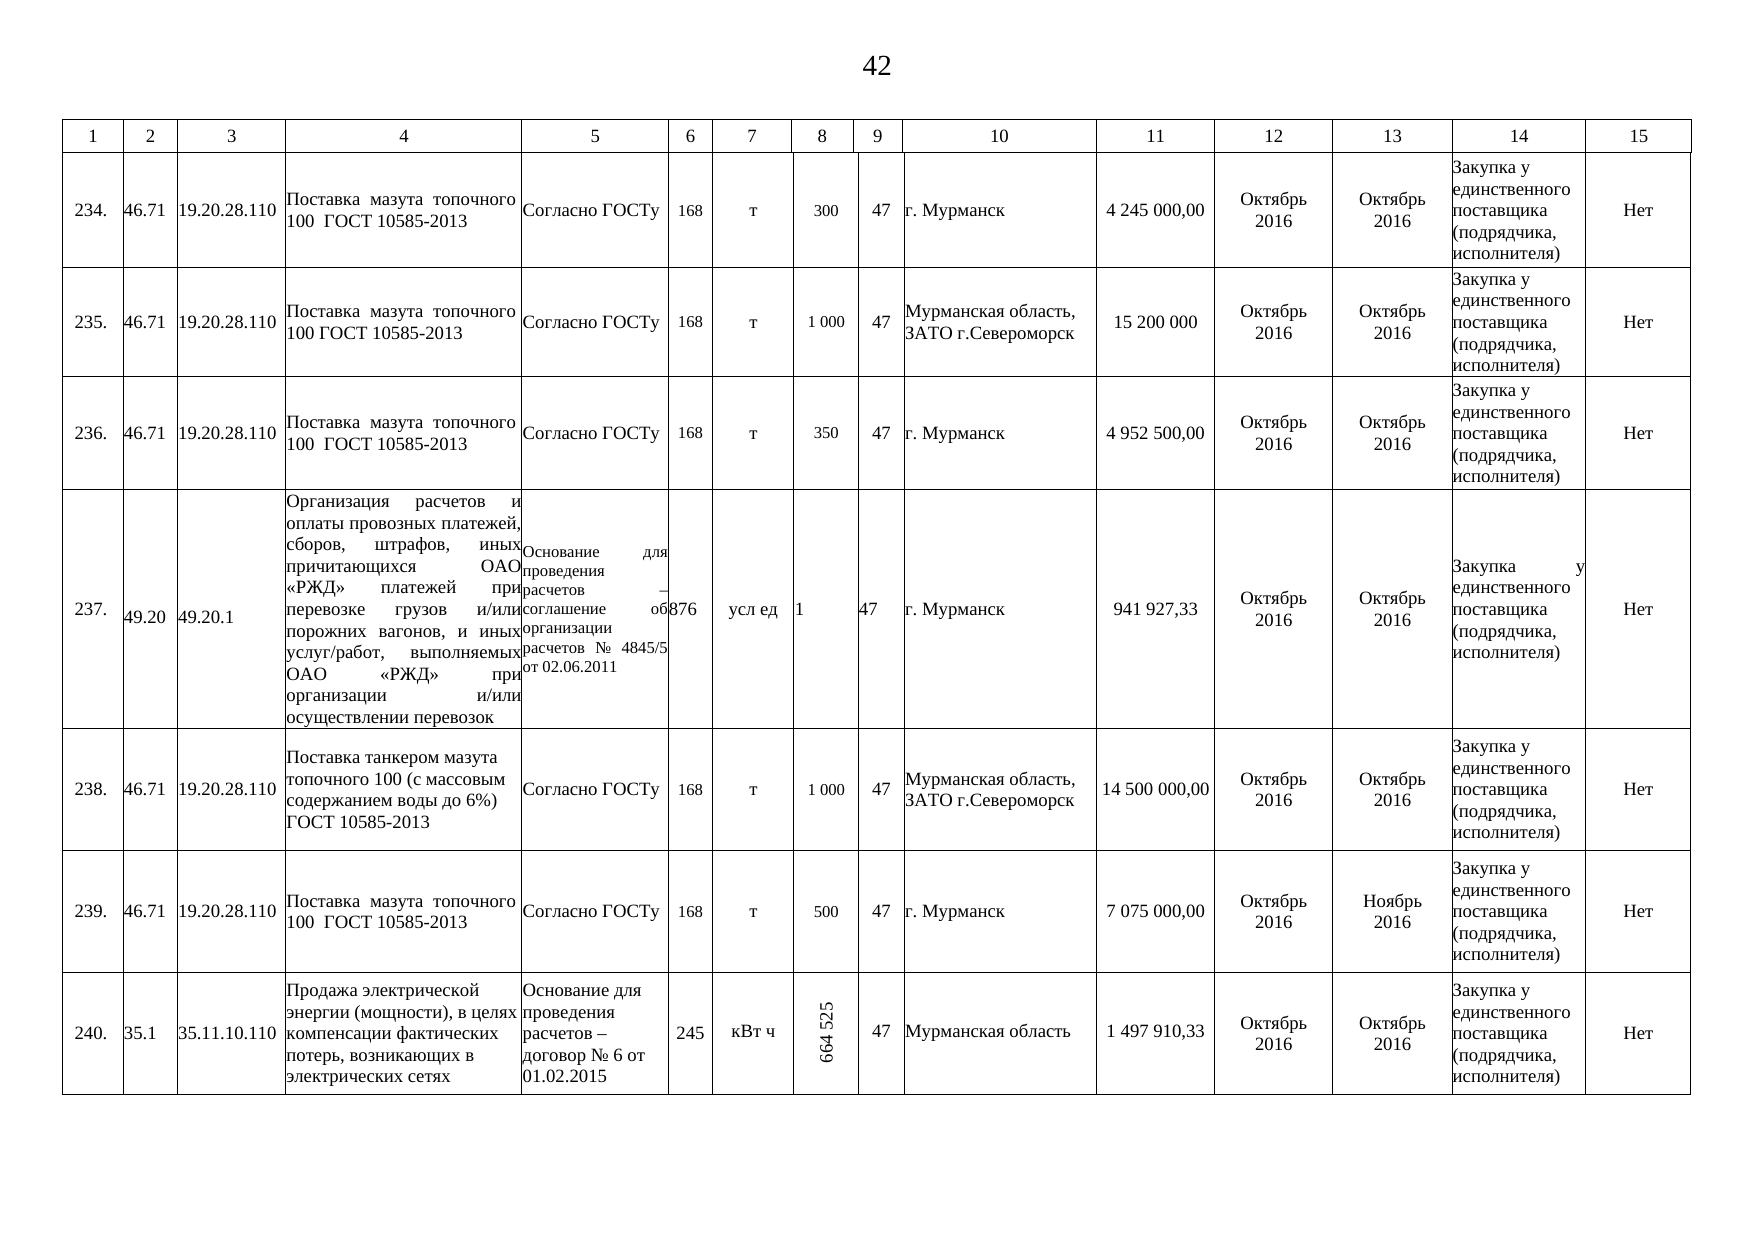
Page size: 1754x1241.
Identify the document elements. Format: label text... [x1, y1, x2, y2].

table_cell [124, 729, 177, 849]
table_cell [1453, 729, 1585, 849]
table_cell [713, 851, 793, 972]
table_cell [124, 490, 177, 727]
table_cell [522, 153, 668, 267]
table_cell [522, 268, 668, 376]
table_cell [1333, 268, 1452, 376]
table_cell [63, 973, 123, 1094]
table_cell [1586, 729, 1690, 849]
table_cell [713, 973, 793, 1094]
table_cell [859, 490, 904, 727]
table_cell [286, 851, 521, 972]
table_header 14 [1453, 120, 1585, 152]
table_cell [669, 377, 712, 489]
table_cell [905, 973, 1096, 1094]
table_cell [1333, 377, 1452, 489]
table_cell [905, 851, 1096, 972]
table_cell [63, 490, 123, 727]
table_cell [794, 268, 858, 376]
table_header 1 [63, 120, 123, 152]
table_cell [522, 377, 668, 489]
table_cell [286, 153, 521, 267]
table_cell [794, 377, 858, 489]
table_header 4 [286, 120, 521, 152]
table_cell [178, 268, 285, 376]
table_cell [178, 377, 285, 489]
table_header 13 [1333, 120, 1452, 152]
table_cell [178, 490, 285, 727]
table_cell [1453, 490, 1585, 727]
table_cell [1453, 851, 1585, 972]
table_header 10 [903, 120, 1096, 152]
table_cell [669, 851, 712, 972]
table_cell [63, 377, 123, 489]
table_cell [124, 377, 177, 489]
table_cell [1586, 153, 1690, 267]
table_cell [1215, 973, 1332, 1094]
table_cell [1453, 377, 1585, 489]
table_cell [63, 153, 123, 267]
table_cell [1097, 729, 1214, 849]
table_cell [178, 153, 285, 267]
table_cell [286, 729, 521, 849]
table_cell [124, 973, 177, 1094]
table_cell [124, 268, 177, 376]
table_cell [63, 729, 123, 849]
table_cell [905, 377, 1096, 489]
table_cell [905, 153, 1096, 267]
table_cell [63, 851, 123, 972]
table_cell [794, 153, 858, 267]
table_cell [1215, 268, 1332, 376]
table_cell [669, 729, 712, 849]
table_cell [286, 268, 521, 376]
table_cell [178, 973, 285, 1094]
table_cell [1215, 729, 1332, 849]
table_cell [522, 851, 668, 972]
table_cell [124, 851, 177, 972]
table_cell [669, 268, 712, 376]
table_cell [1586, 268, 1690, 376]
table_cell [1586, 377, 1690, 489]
table_header 3 [178, 120, 285, 152]
table_header 7 [713, 120, 791, 152]
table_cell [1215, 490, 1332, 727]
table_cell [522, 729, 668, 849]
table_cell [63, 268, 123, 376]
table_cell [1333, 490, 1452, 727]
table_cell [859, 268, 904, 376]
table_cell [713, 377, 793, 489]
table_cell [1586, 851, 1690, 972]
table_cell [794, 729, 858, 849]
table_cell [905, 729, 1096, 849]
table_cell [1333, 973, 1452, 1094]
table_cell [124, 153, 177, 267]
table_header 11 [1097, 120, 1214, 152]
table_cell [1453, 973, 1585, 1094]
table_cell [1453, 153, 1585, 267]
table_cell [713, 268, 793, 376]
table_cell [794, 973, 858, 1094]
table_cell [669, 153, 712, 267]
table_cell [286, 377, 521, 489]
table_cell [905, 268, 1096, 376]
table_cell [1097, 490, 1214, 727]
table_header 6 [669, 120, 712, 152]
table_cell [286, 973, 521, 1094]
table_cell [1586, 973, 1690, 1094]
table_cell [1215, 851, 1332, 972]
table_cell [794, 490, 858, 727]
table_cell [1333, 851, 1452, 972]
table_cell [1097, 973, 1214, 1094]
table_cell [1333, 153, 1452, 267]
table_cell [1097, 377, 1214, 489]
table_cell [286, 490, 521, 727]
table_header 8 [792, 120, 853, 152]
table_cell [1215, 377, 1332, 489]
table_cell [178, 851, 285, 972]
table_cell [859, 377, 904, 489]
table_header 12 [1215, 120, 1332, 152]
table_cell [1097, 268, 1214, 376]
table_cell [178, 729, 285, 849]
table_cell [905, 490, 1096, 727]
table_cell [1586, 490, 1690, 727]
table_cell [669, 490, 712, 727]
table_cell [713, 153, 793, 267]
table_header 2 [124, 120, 177, 152]
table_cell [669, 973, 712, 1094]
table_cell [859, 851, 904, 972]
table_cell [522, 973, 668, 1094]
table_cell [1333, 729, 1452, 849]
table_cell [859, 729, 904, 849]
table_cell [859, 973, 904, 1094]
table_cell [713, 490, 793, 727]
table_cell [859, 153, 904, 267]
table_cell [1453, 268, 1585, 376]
table_header 15 [1586, 120, 1691, 152]
table_header 5 [522, 120, 668, 152]
table_header 9 [854, 120, 902, 152]
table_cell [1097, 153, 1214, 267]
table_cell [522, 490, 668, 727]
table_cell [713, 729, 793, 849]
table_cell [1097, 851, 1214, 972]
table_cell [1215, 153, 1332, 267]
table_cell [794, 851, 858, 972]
